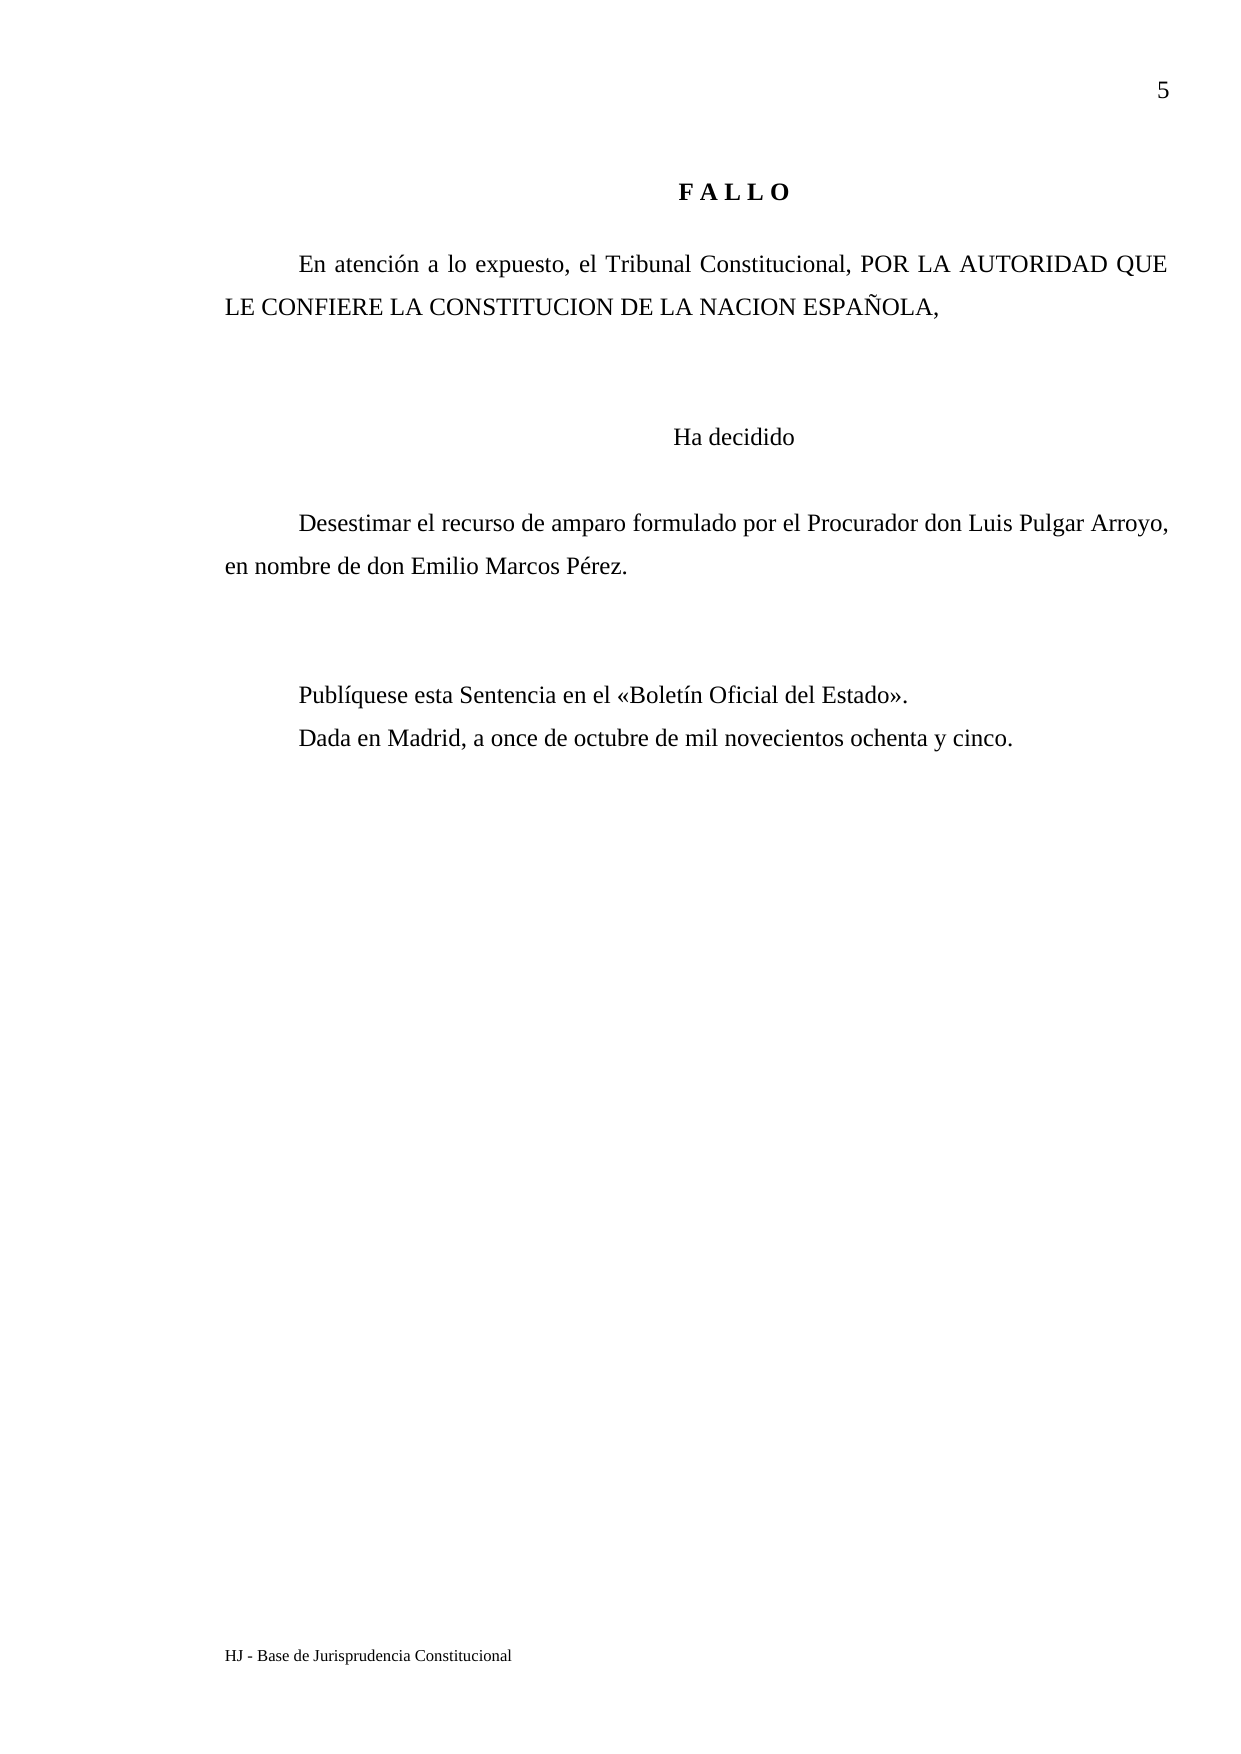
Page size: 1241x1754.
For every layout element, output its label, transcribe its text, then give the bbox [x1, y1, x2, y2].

subtitle F A L L O [224, 177, 1169, 206]
text Dada en Madrid, a once de octubre de mil novecientos ochenta y cinco. [224, 723, 1169, 752]
text Publíquese esta Sentencia en el «Boletín Oficial del Estado». [224, 680, 1169, 709]
text En atención a lo expuesto, el Tribunal Constitucional, POR LA AUTORIDAD QUE LE CONFIERE LA CONSTITUCION DE LA NACION ESPAÑOLA, [224, 249, 1169, 321]
text Ha decidido [224, 422, 1169, 450]
text Desestimar el recurso de amparo formulado por el Procurador don Luis Pulgar Arroyo, en nombre de don Emilio Marcos Pérez. [224, 508, 1169, 580]
